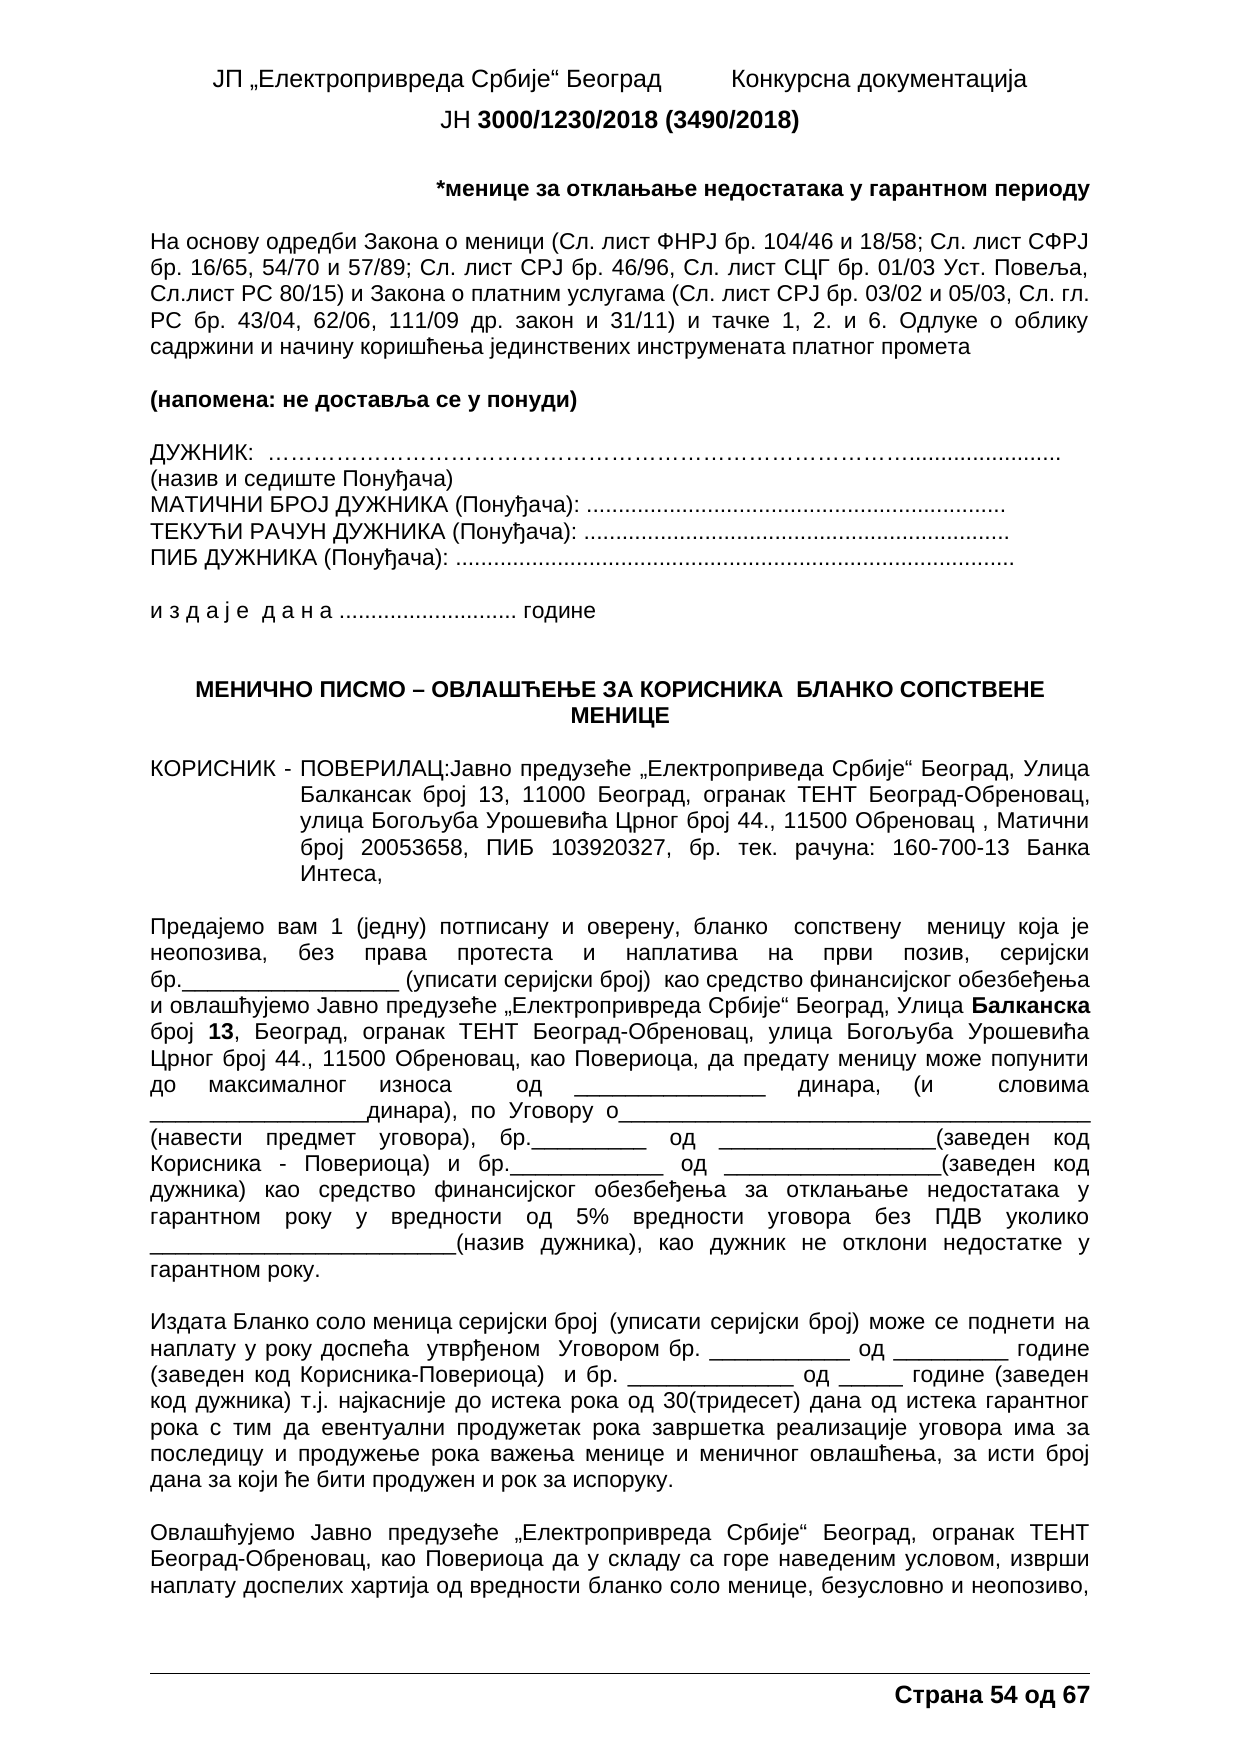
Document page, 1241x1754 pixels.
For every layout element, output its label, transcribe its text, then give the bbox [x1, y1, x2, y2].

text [150, 1519, 1090, 1598]
text Предајемо вам 1 (једну) потписану и оверену, бланко сопствену меницу која је неопозива, без права протеста и наплатива на први позив, серијски бр._________________ (уписати серијски број) као средство финансијског обезбеђења и овлашћујемо Јавно предузеће „Електропривреда Србије“ Београд, Улица Балканска број 13, Београд, огранак ТЕНТ Београд-Обреновац, улица Богољуба Урошевића Црног број 44., 11500 Обреновац, као Повериоца, да предату меницу може попунити до максималног износа од _______________ динара, (и словима _________________динара), по Уговору о_____________________________________ (навести предмет уговора), бр._________ од _________________(заведен код Корисника - Повериоца) и бр.____________ од _________________(заведен код дужника) као средство финансијског обезбеђења за отклањање недостатака у гарантном року у вредности од 5% вредности уговора без ПДВ уколико ________________________(назив дужника), као дужник не отклони недостатке у гарантном року. [150, 913, 1090, 1282]
text КОРИСНИК - ПОВЕРИЛАЦ:Јавно предузеће „Електроприведа Србије“ Београд, Улица Балкансак број 13, 11000 Београд, огранак ТЕНТ Београд-Обреновац, улица Богољуба Урошевића Црног број 44., 11500 Обреновац , Матични број 20053658, ПИБ 103920327, бр. тек. рачуна: 160-700-13 Банка Интеса, [150, 755, 1090, 887]
text *менице за отклањање недостатака у гарантном периоду [150, 175, 1090, 201]
text Издата Бланко соло меница серијски број (уписати серијски број) може се поднети на наплату у року доспећа утврђеном Уговором бр. ___________ од _________ године (заведен код Корисника-Повериоца) и бр. _____________ од _____ године (заведен код дужника) т.ј. најкасније до истека рока од 30(тридесет) дана од истека гарантног рока с тим да евентуални продужетак рока завршетка реализације уговора има за последицу и продужење рока важења менице и меничног овлашћења, за исти број дана за који ће бити продужен и рок за испоруку. [150, 1308, 1090, 1493]
text ПИБ ДУЖНИКА (Понуђача): ........................................................................................ [150, 544, 1090, 570]
text МЕНИЧНО ПИСМО – ОВЛАШЋЕЊЕ ЗА КОРИСНИКА БЛАНКО СОПСТВЕНЕ МЕНИЦЕ [150, 676, 1090, 728]
text ТЕКУЋИ РАЧУН ДУЖНИКА (Понуђача): ................................................................... [150, 518, 1090, 544]
text (назив и седиште Понуђача) [150, 465, 1090, 491]
text (напомена: не доставља се у понуди) [150, 386, 1090, 412]
text ДУЖНИК: …………………………………………………………………………........................ [150, 438, 1090, 465]
text На основу одредби Закона о меници (Сл. лист ФНРЈ бр. 104/46 и 18/58; Сл. лист СФРЈ бр. 16/65, 54/70 и 57/89; Сл. лист СРЈ бр. 46/96, Сл. лист СЦГ бр. 01/03 Уст. Повеља, Сл.лист РС 80/15) и Закона о платним услугама (Сл. лист СРЈ бр. 03/02 и 05/03, Сл. гл. РС бр. 43/04, 62/06, 111/09 др. закон и 31/11) и тачке 1, 2. и 6. Одлуке о облику садржини и начину коришћења јединствених инструмената платног промета [150, 228, 1090, 359]
text и з д а ј е д а н а ............................ године [150, 597, 1090, 623]
text МАТИЧНИ БРОЈ ДУЖНИКА (Понуђача): .................................................................. [150, 491, 1090, 518]
